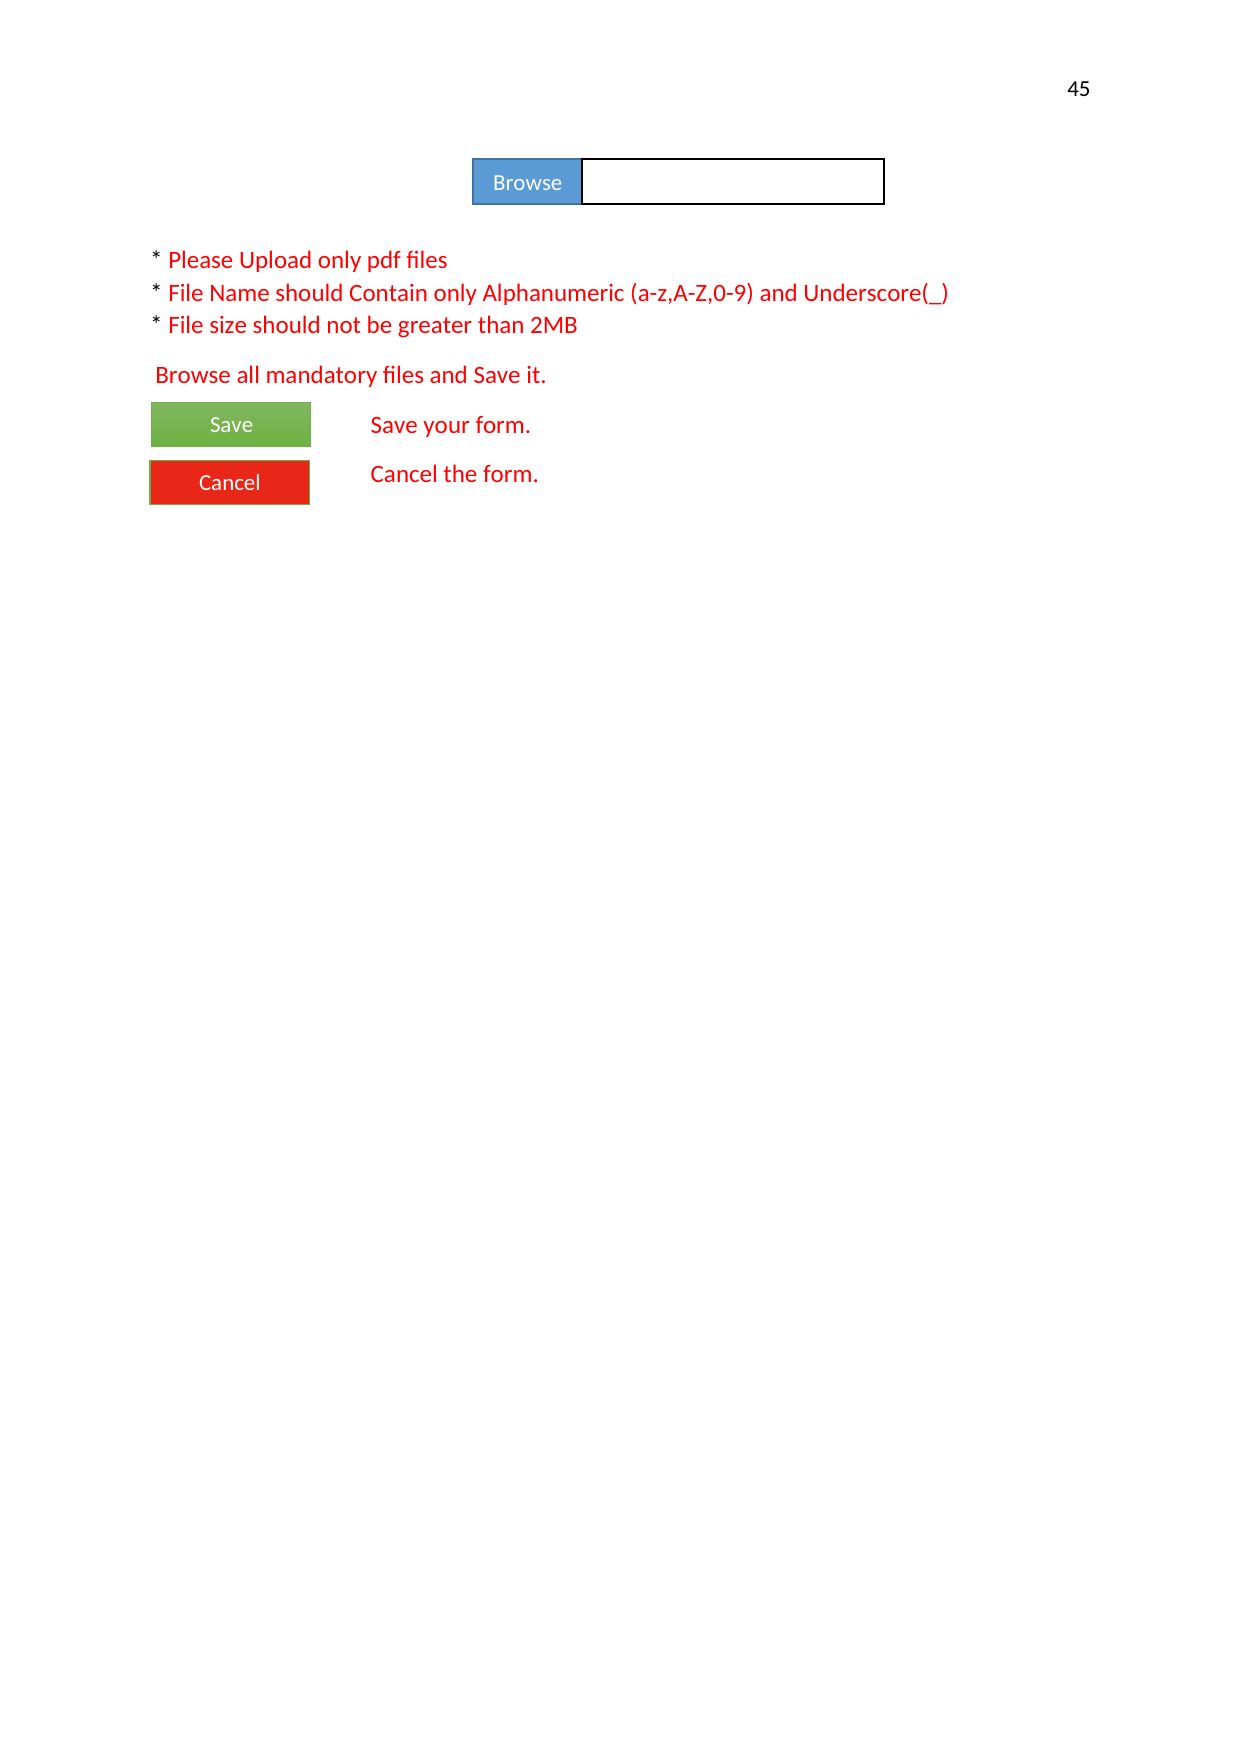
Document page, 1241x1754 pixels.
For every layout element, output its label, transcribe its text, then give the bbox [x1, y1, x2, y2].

text Cancel the form. [150, 458, 1090, 489]
text Save your form. [311, 409, 1090, 439]
text Browse all mandatory files and Save it. [150, 359, 1090, 390]
text * Please Upload only pdf files * File Name should Contain only Alphanumeric (a-z,A-Z,0-9) and Underscore(_) * File size should not be greater than 2MB [150, 244, 1090, 340]
